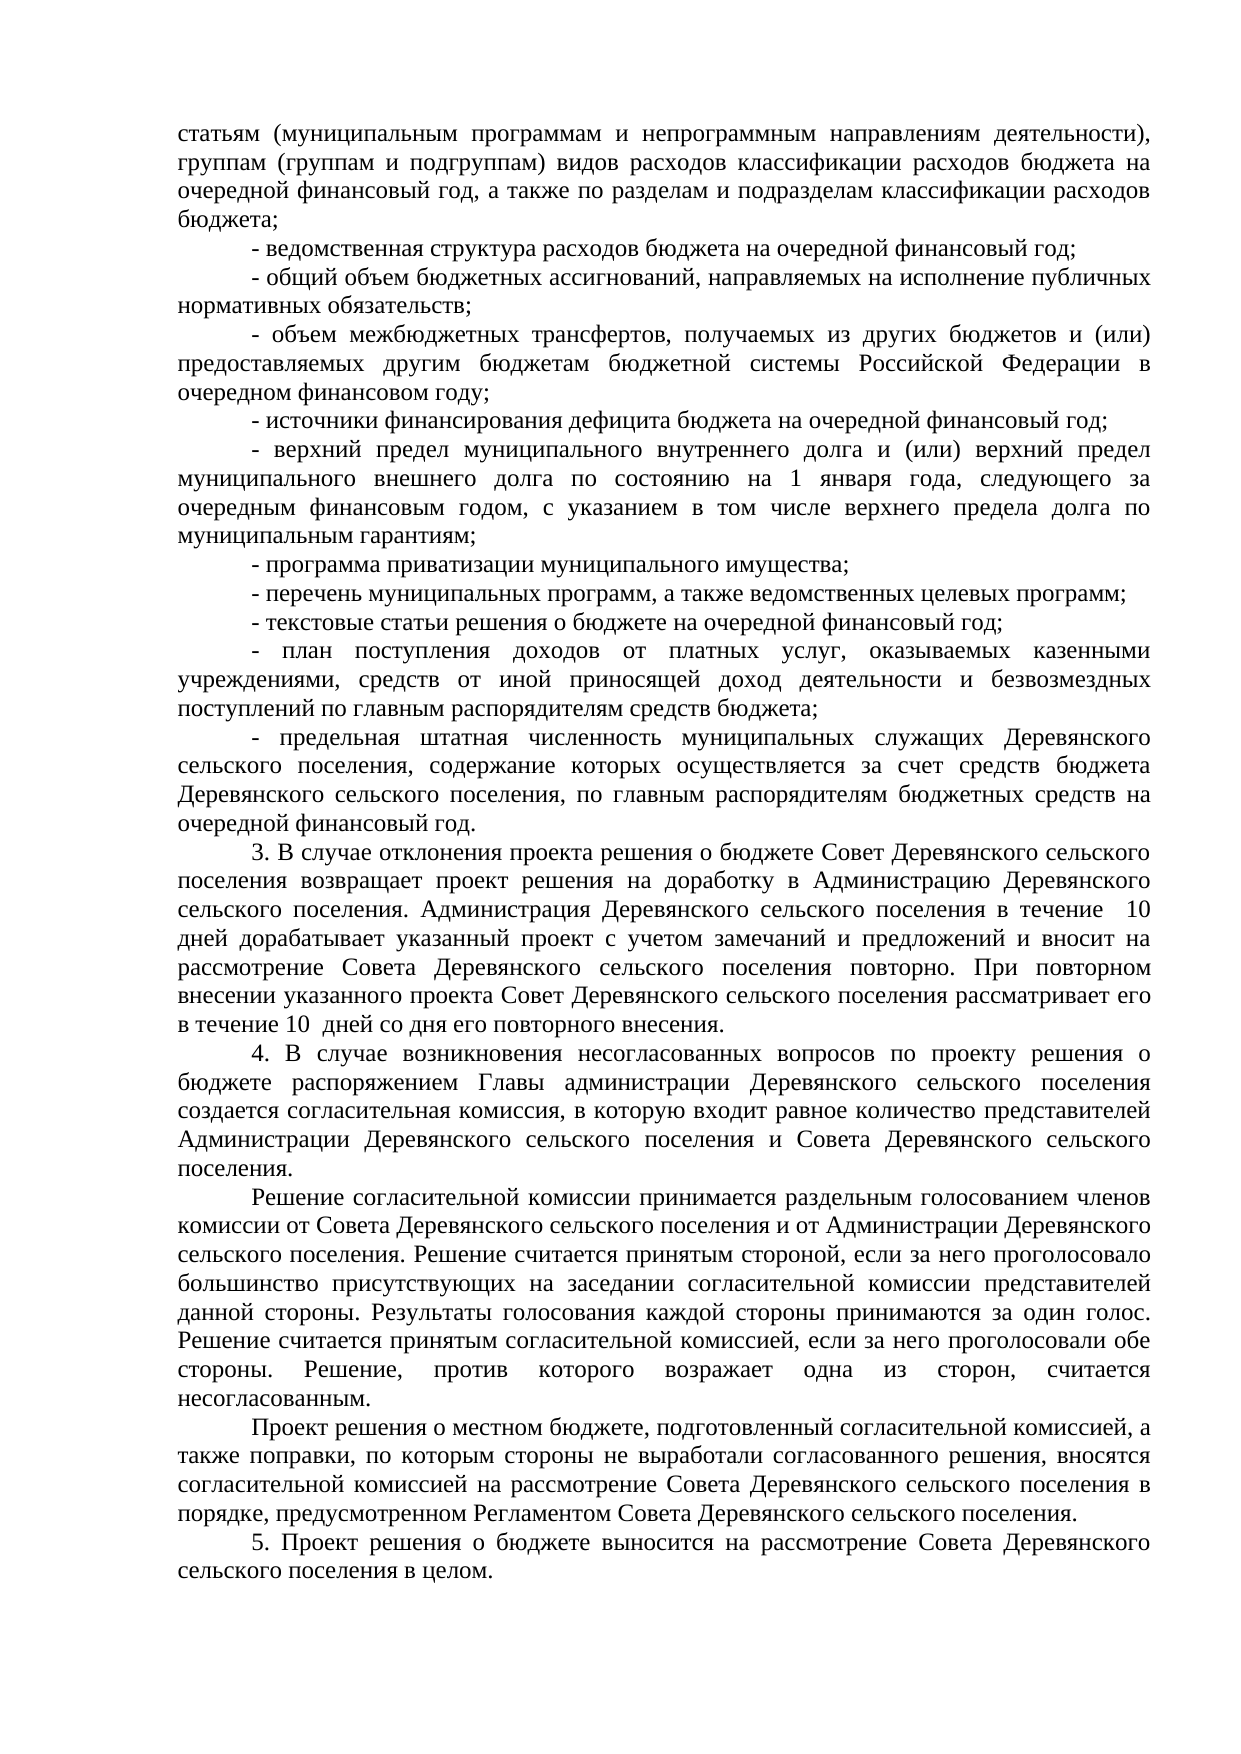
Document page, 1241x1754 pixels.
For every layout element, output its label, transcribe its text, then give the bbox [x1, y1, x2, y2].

text - объем межбюджетных трансфертов, получаемых из других бюджетов и (или) предоставляемых другим бюджетам бюджетной системы Российской Федерации в очередном финансовом году; [177, 319, 1152, 406]
text 4. В случае возникновения несогласованных вопросов по проекту решения о бюджете распоряжением Главы администрации Деревянского сельского поселения создается согласительная комиссия, в которую входит равное количество представителей Администрации Деревянского сельского поселения и Совета Деревянского сельского поселения. [177, 1038, 1152, 1182]
text - источники финансирования дефицита бюджета на очередной финансовый год; [177, 406, 1152, 434]
text 3. В случае отклонения проекта решения о бюджете Совет Деревянского сельского поселения возвращает проект решения на доработку в Администрацию Деревянского сельского поселения. Администрация Деревянского сельского поселения в течение 10 дней дорабатывает указанный проект с учетом замечаний и предложений и вносит на рассмотрение Совета Деревянского сельского поселения повторно. При повторном внесении указанного проекта Совет Деревянского сельского поселения рассматривает его в течение 10 дней со дня его повторного внесения. [177, 837, 1152, 1038]
text Проект решения о местном бюджете, подготовленный согласительной комиссией, а также поправки, по которым стороны не выработали согласованного решения, вносятся согласительной комиссией на рассмотрение Совета Деревянского сельского поселения в порядке, предусмотренном Регламентом Совета Деревянского сельского поселения. [177, 1412, 1152, 1527]
text - план поступления доходов от платных услуг, оказываемых казенными учреждениями, средств от иной приносящей доход деятельности и безвозмездных поступлений по главным распорядителям средств бюджета; [177, 636, 1152, 722]
text - верхний предел муниципального внутреннего долга и (или) верхний предел муниципального внешнего долга по состоянию на 1 января года, следующего за очередным финансовым годом, с указанием в том числе верхнего предела долга по муниципальным гарантиям; [177, 434, 1152, 549]
text - программа приватизации муниципального имущества; [177, 549, 1152, 578]
text - общий объем бюджетных ассигнований, направляемых на исполнение публичных нормативных обязательств; [177, 262, 1152, 319]
text - перечень муниципальных программ, а также ведомственных целевых программ; [177, 578, 1152, 607]
text - текстовые статьи решения о бюджете на очередной финансовый год; [177, 607, 1152, 636]
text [177, 118, 1152, 233]
text - ведомственная структура расходов бюджета на очередной финансовый год; [177, 233, 1152, 262]
text 5. Проект решения о бюджете выносится на рассмотрение Совета Деревянского сельского поселения в целом. [177, 1527, 1152, 1584]
text Решение согласительной комиссии принимается раздельным голосованием членов комиссии от Совета Деревянского сельского поселения и от Администрации Деревянского сельского поселения. Решение считается принятым стороной, если за него проголосовало большинство присутствующих на заседании согласительной комиссии представителей данной стороны. Результаты голосования каждой стороны принимаются за один голос. Решение считается принятым согласительной комиссией, если за него проголосовали обе стороны. Решение, против которого возражает одна из сторон, считается несогласованным. [177, 1182, 1152, 1412]
text - предельная штатная численность муниципальных служащих Деревянского сельского поселения, содержание которых осуществляется за счет средств бюджета Деревянского сельского поселения, по главным распорядителям бюджетных средств на очередной финансовый год. [177, 722, 1152, 837]
